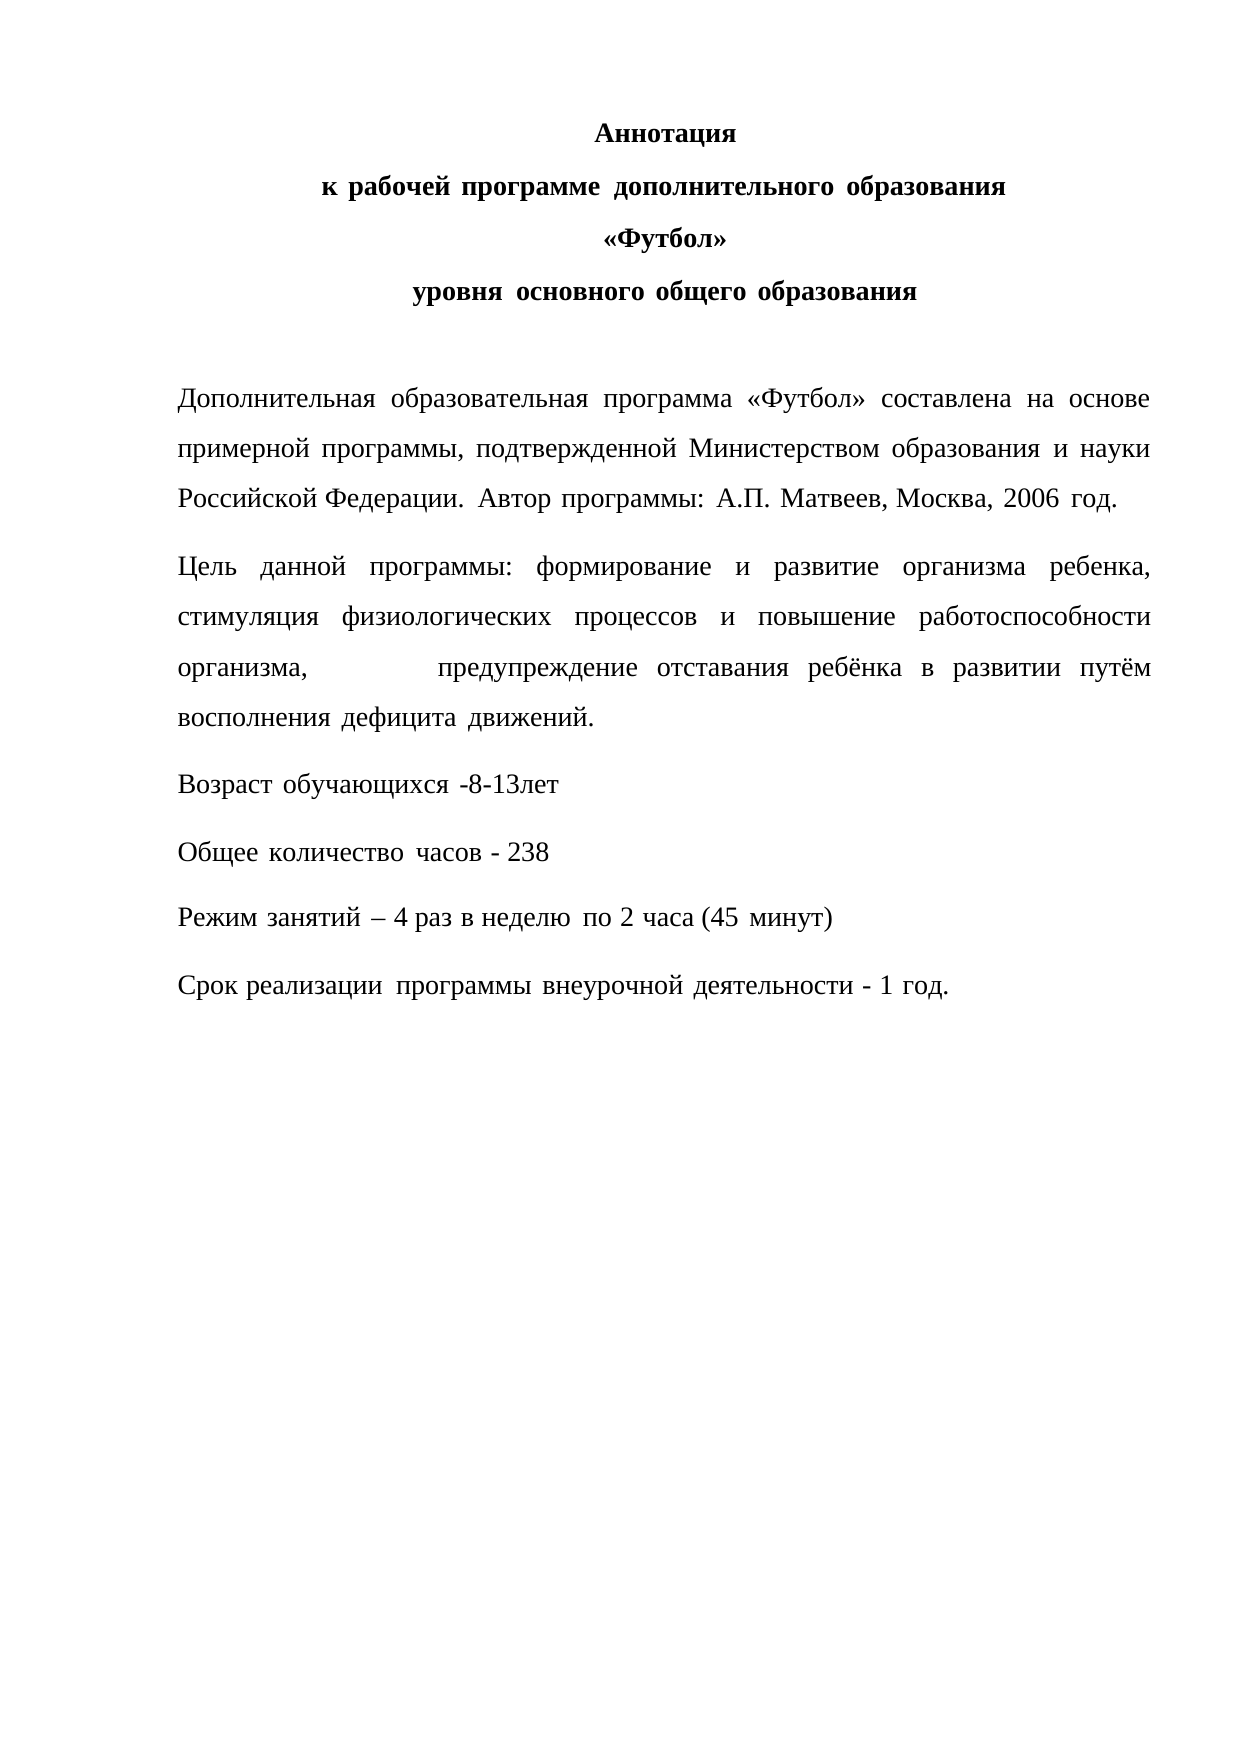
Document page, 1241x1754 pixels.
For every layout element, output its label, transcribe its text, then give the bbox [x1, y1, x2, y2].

text к рабочей программе дополнительного образования [320, 169, 1008, 201]
text «Футбол» [320, 222, 1010, 254]
text Возраст обучающихся -8-13лет Общее количество часов - 238 [177, 767, 559, 867]
text Дополнительная образовательная программа «Футбол» составлена на основе примерной программы, подтвержденной Министерством образования и науки Российской Федерации. Автор программы: А.П. Матвеев, Москва, 2006 год. [177, 381, 1150, 514]
text Аннотация [320, 116, 1011, 149]
text уровня основного общего образования [320, 274, 1010, 307]
text Режим занятий – 4 раз в неделю по 2 часа (45 минут) [177, 902, 1163, 933]
text Срок реализации программы внеурочной деятельности - 1 год. [177, 968, 1163, 1000]
text Цель данной программы: формирование и развитие организма ребенка, стимуляция физиологических процессов и повышение работоспособности организма, предупреждение отставания ребёнка в развитии путём восполнения дефицита движений. [177, 549, 1151, 732]
